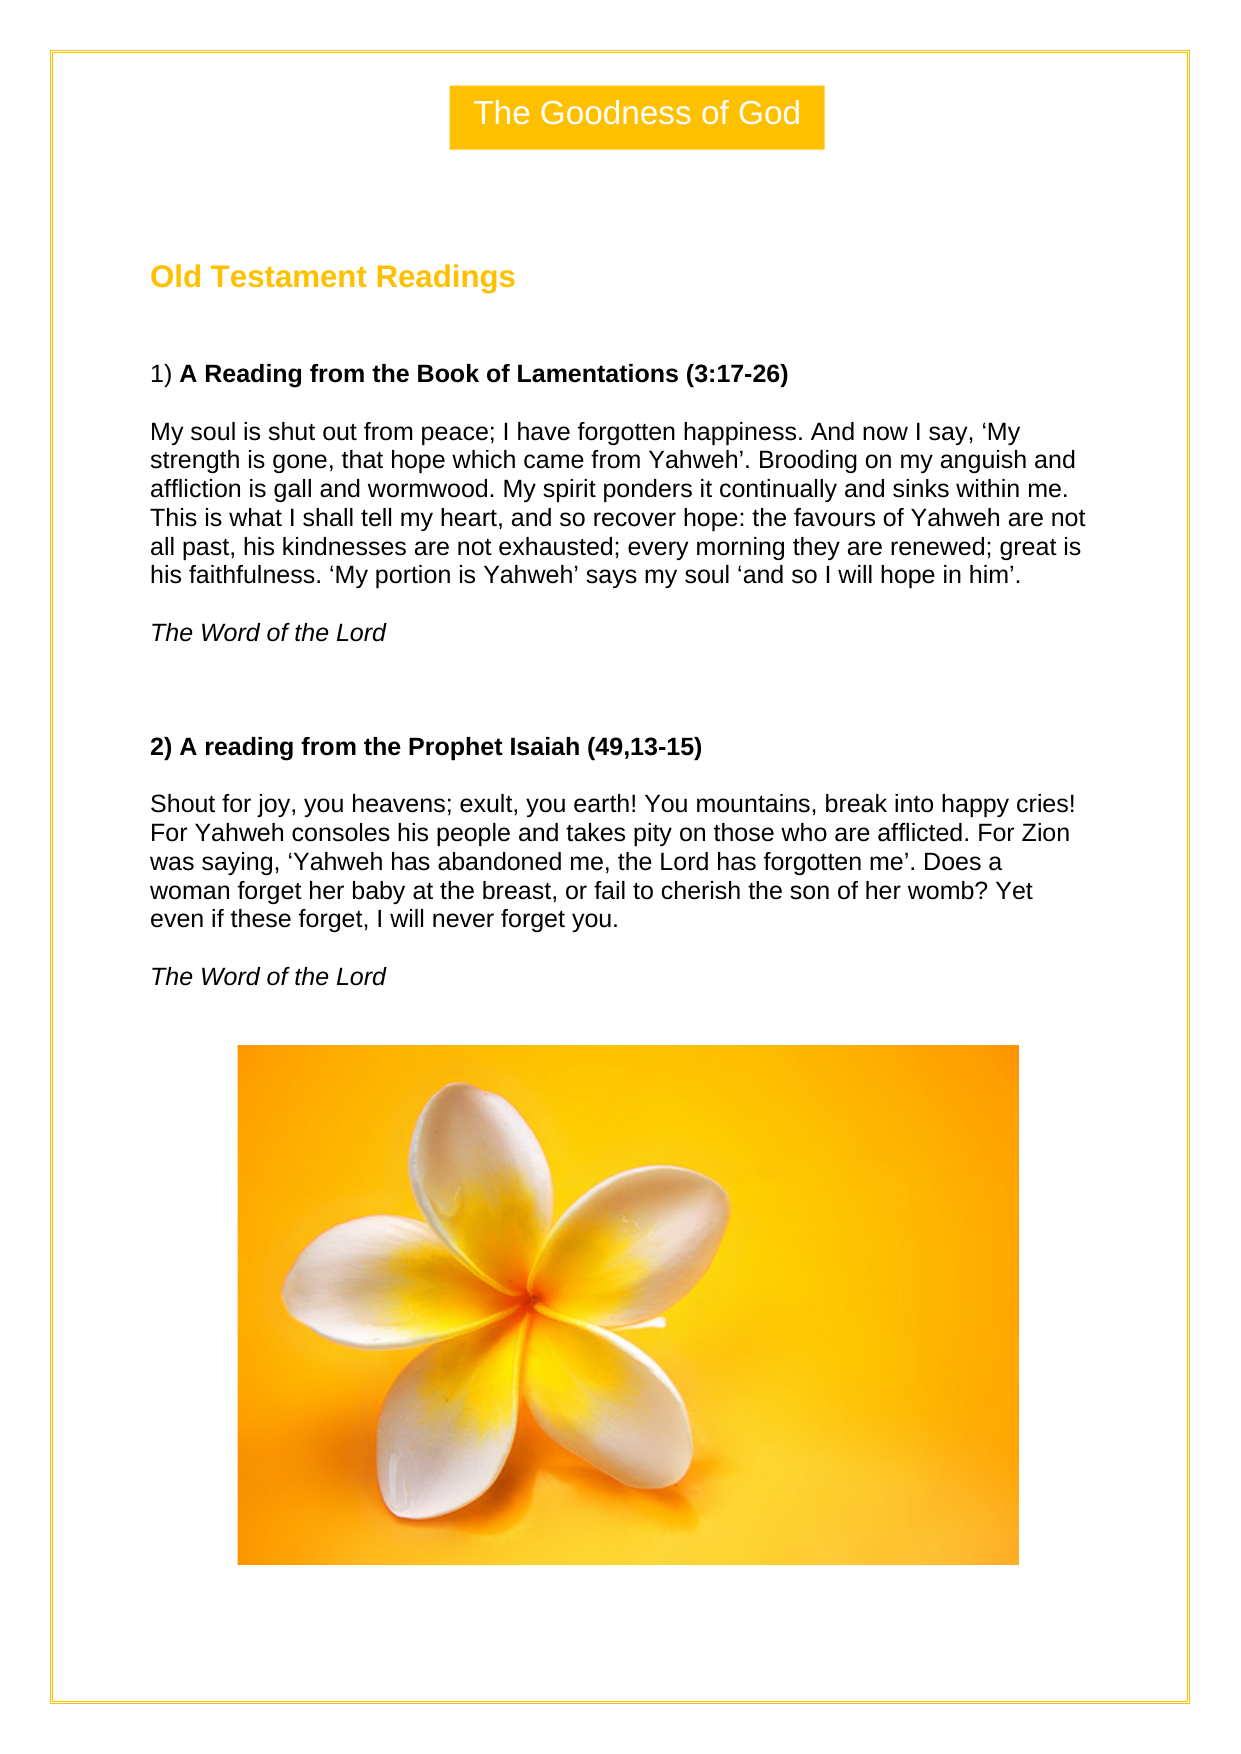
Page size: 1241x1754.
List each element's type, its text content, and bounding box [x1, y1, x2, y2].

picture [237, 1045, 1019, 1565]
text 1) A Reading from the Book of Lamentations (3:17-26) [150, 359, 1090, 388]
text 2) A reading from the Prophet Isaiah (49,13-15) Shout for joy, you heavens; exult, you earth! You mountains, break into happy cries! For Yahweh consoles his people and takes pity on those who are afflicted. For Zion was saying, ‘Yahweh has abandoned me, the Lord has forgotten me’. Does a woman forget her baby at the breast, or fail to cherish the son of her womb? Yet even if these forget, I will never forget you. [150, 732, 1090, 933]
text The Word of the Lord [150, 962, 1090, 991]
text Old Testament Readings [150, 258, 1090, 294]
text My soul is shut out from peace; I have forgotten happiness. And now I say, ‘My strength is gone, that hope which came from Yahweh’. Brooding on my anguish and affliction is gall and wormwood. My spirit ponders it continually and sinks within me. This is what I shall tell my heart, and so recover hope: the favours of Yahweh are not all past, his kindnesses are not exhausted; every morning they are renewed; great is his faithfulness. ‘My portion is Yahweh’ says my soul ‘and so I will hope in him’. [150, 417, 1090, 589]
text The Word of the Lord [150, 618, 1090, 647]
